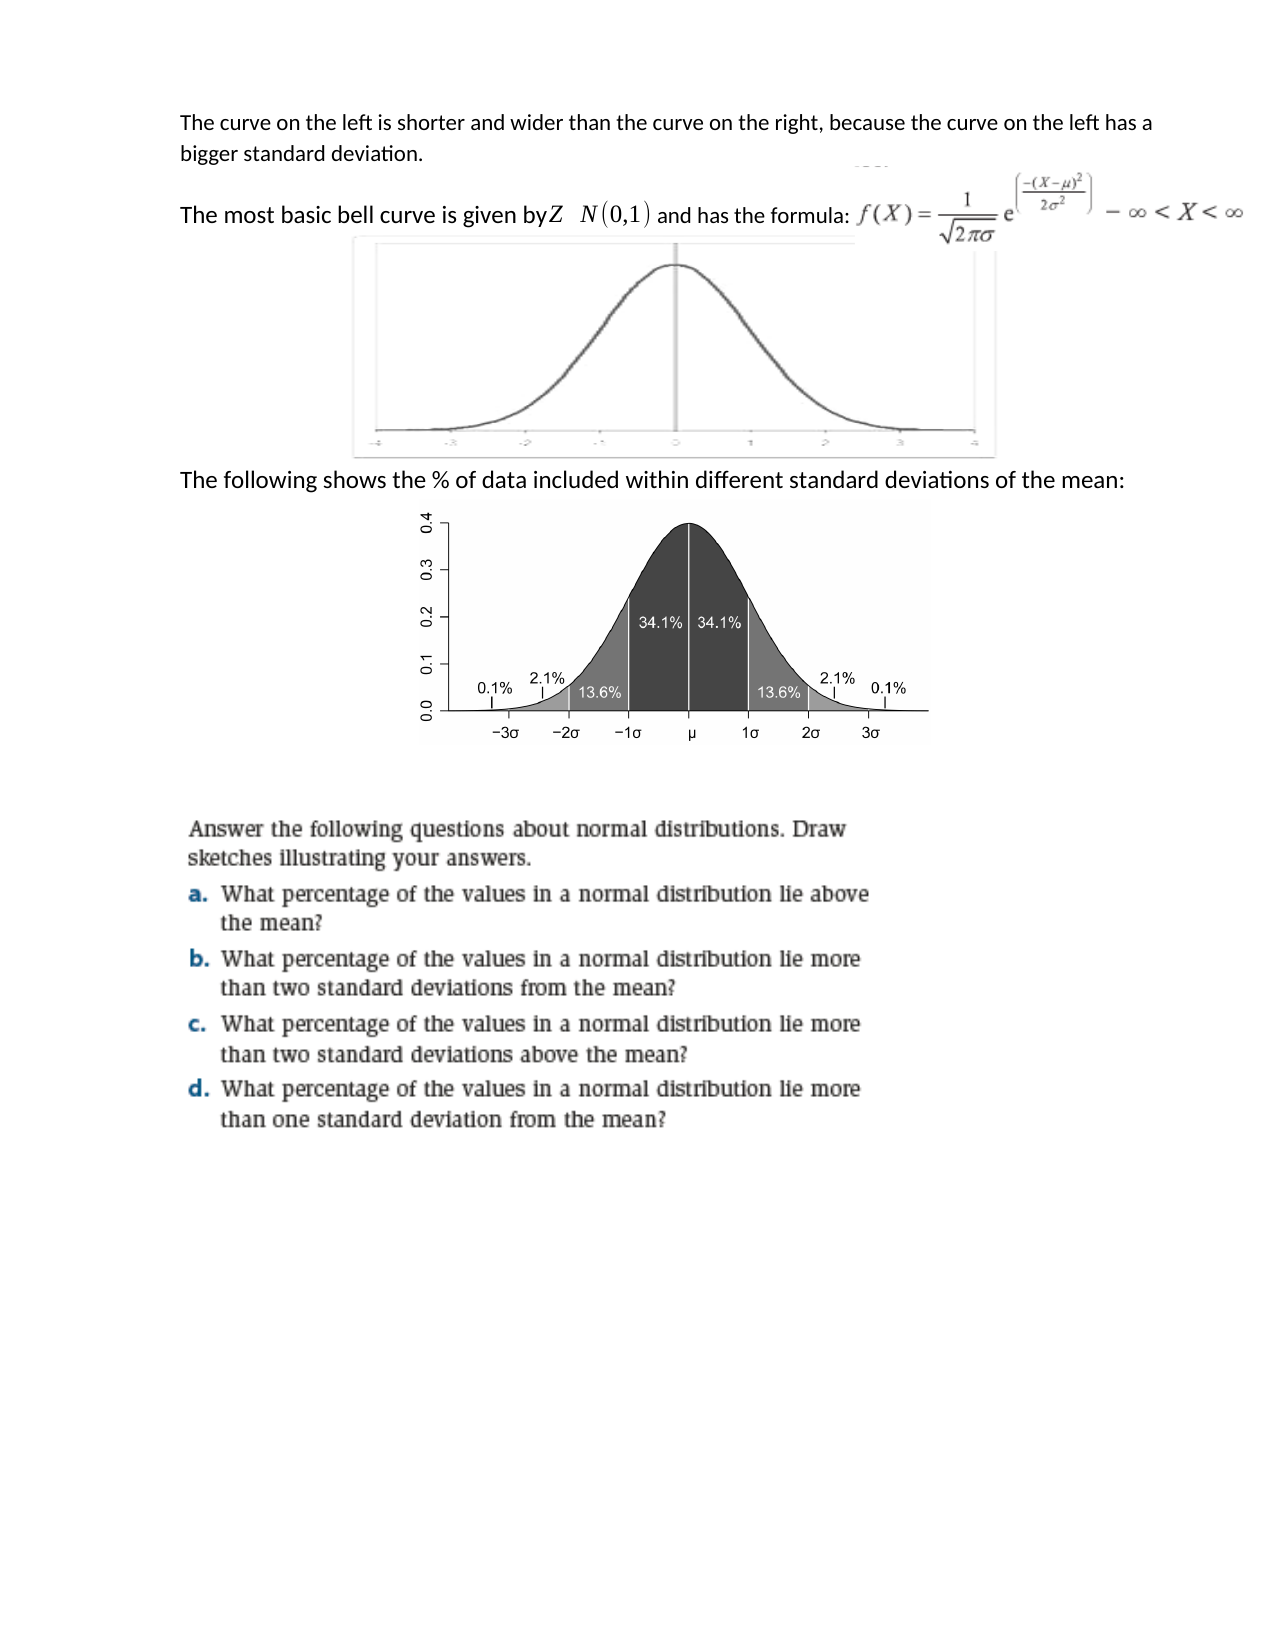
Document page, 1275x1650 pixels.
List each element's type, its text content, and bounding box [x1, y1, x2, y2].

picture [180, 783, 912, 1142]
list The most basic bell curve is given by and has the formula: . [180, 199, 854, 229]
list The following shows the % of data included within different standard deviations of the mean: [180, 464, 1170, 495]
text The curve on the left is shorter and wider than the curve on the right, because the curve on the left has a bigger standard deviation. [180, 105, 1170, 167]
picture [854, 166, 1271, 251]
